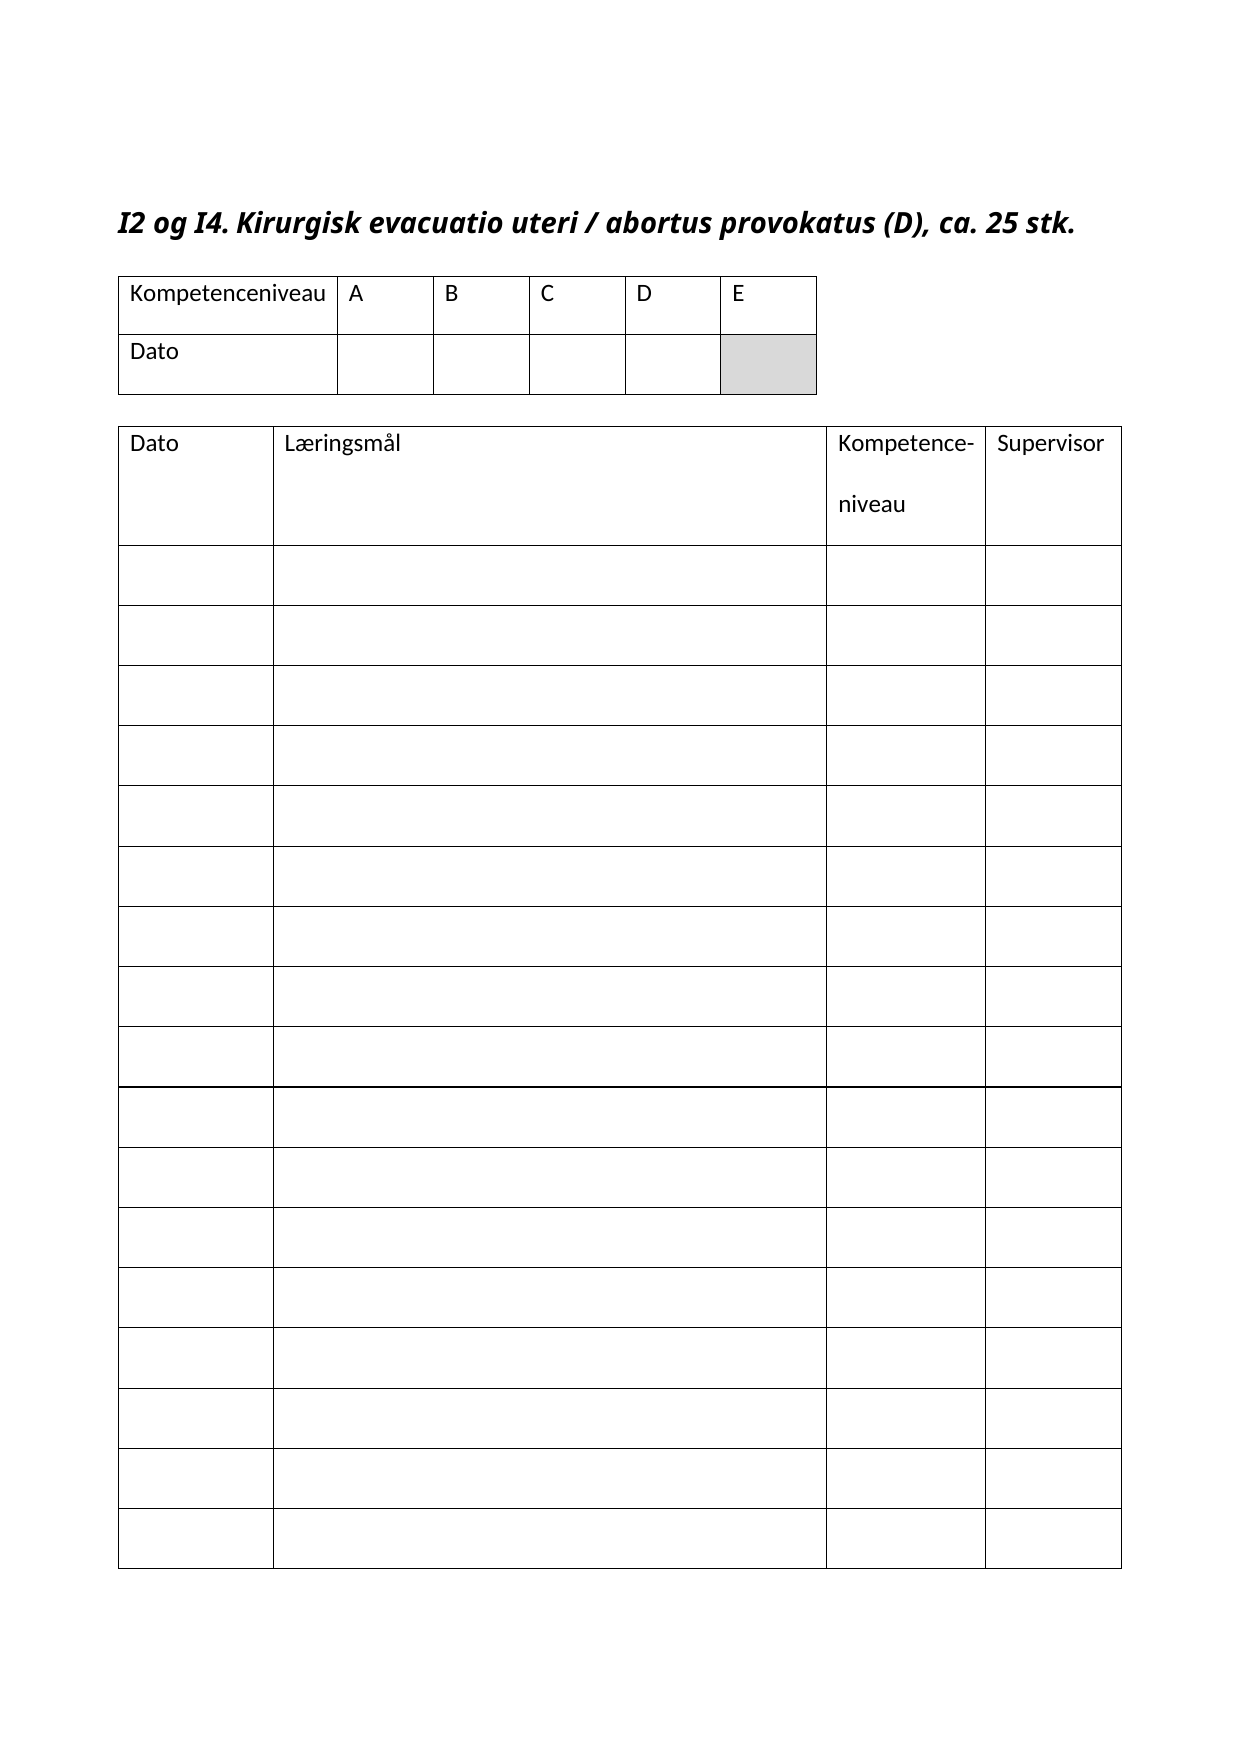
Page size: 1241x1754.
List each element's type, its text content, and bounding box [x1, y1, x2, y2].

table_cell [274, 1088, 826, 1147]
table_cell [274, 1208, 826, 1267]
table_cell [119, 786, 273, 846]
table_cell [986, 1389, 1121, 1448]
table_cell [827, 967, 985, 1026]
table_cell [827, 1389, 985, 1448]
table_cell [986, 847, 1121, 906]
table_cell [827, 726, 985, 785]
table_cell [827, 666, 985, 725]
table_cell [119, 1509, 273, 1568]
table_header Kompetenceniveau [119, 277, 337, 334]
table_cell [274, 726, 826, 785]
table_cell [119, 1328, 273, 1387]
table_header Læringsmål [274, 427, 826, 544]
table_cell [827, 1449, 985, 1508]
table_cell [827, 847, 985, 906]
table_cell [274, 907, 826, 966]
table_cell [274, 847, 826, 906]
table_cell [274, 546, 826, 605]
table_cell [119, 967, 273, 1026]
table_cell [119, 1389, 273, 1448]
table_cell [827, 1268, 985, 1327]
table_cell Dato [119, 335, 337, 394]
table_cell [986, 1509, 1121, 1568]
table_cell [986, 1449, 1121, 1508]
table_cell [119, 1148, 273, 1207]
table_cell [986, 967, 1121, 1026]
table_cell [119, 1088, 273, 1147]
table_cell [274, 967, 826, 1026]
table_cell [827, 1208, 985, 1267]
table_cell [827, 1027, 985, 1086]
table_cell [274, 666, 826, 725]
table_cell [986, 1328, 1121, 1387]
table_header Kompetence-niveau [827, 427, 985, 544]
table_cell [986, 1088, 1121, 1147]
table_cell [274, 1328, 826, 1387]
table_cell [827, 546, 985, 605]
table_cell [119, 847, 273, 906]
table_cell [274, 1268, 826, 1327]
table_cell [827, 1148, 985, 1207]
table_cell [119, 546, 273, 605]
table_cell [434, 335, 529, 394]
table_cell [119, 1027, 273, 1086]
table_cell [827, 1088, 985, 1147]
table_cell [530, 335, 625, 394]
table_cell [274, 1389, 826, 1448]
table_cell [338, 335, 433, 394]
table_cell [986, 666, 1121, 725]
table_cell [827, 1509, 985, 1568]
table_header Dato [119, 427, 273, 544]
table_cell [827, 907, 985, 966]
table_header E [721, 277, 816, 334]
table_cell [626, 335, 720, 394]
table_cell [986, 786, 1121, 846]
table_cell [274, 786, 826, 846]
table_cell [274, 1148, 826, 1207]
table_cell [119, 666, 273, 725]
table_cell [986, 907, 1121, 966]
table_cell [986, 1148, 1121, 1207]
table_header D [626, 277, 720, 334]
table_cell [986, 546, 1121, 605]
table_cell [986, 1208, 1121, 1267]
table_header B [434, 277, 529, 334]
table_header C [530, 277, 625, 334]
table_cell [274, 1449, 826, 1508]
table_cell [986, 726, 1121, 785]
table_cell [119, 907, 273, 966]
text I2 og I4. Kirurgisk evacuatio uteri / abortus provokatus (D), ca. 25 stk. [118, 202, 1122, 242]
table_header Supervisor [986, 427, 1121, 544]
table_header A [338, 277, 433, 334]
table_cell [827, 606, 985, 665]
table_cell [986, 1027, 1121, 1086]
table_cell [274, 1509, 826, 1568]
table_cell [119, 1268, 273, 1327]
table_cell [827, 786, 985, 846]
table_cell [721, 335, 816, 394]
table_cell [274, 1027, 826, 1086]
table_cell [986, 1268, 1121, 1327]
table_cell [827, 1328, 985, 1387]
table_cell [119, 1208, 273, 1267]
table_cell [119, 1449, 273, 1508]
table_cell [986, 606, 1121, 665]
table_cell [119, 726, 273, 785]
table_cell [274, 606, 826, 665]
table_cell [119, 606, 273, 665]
